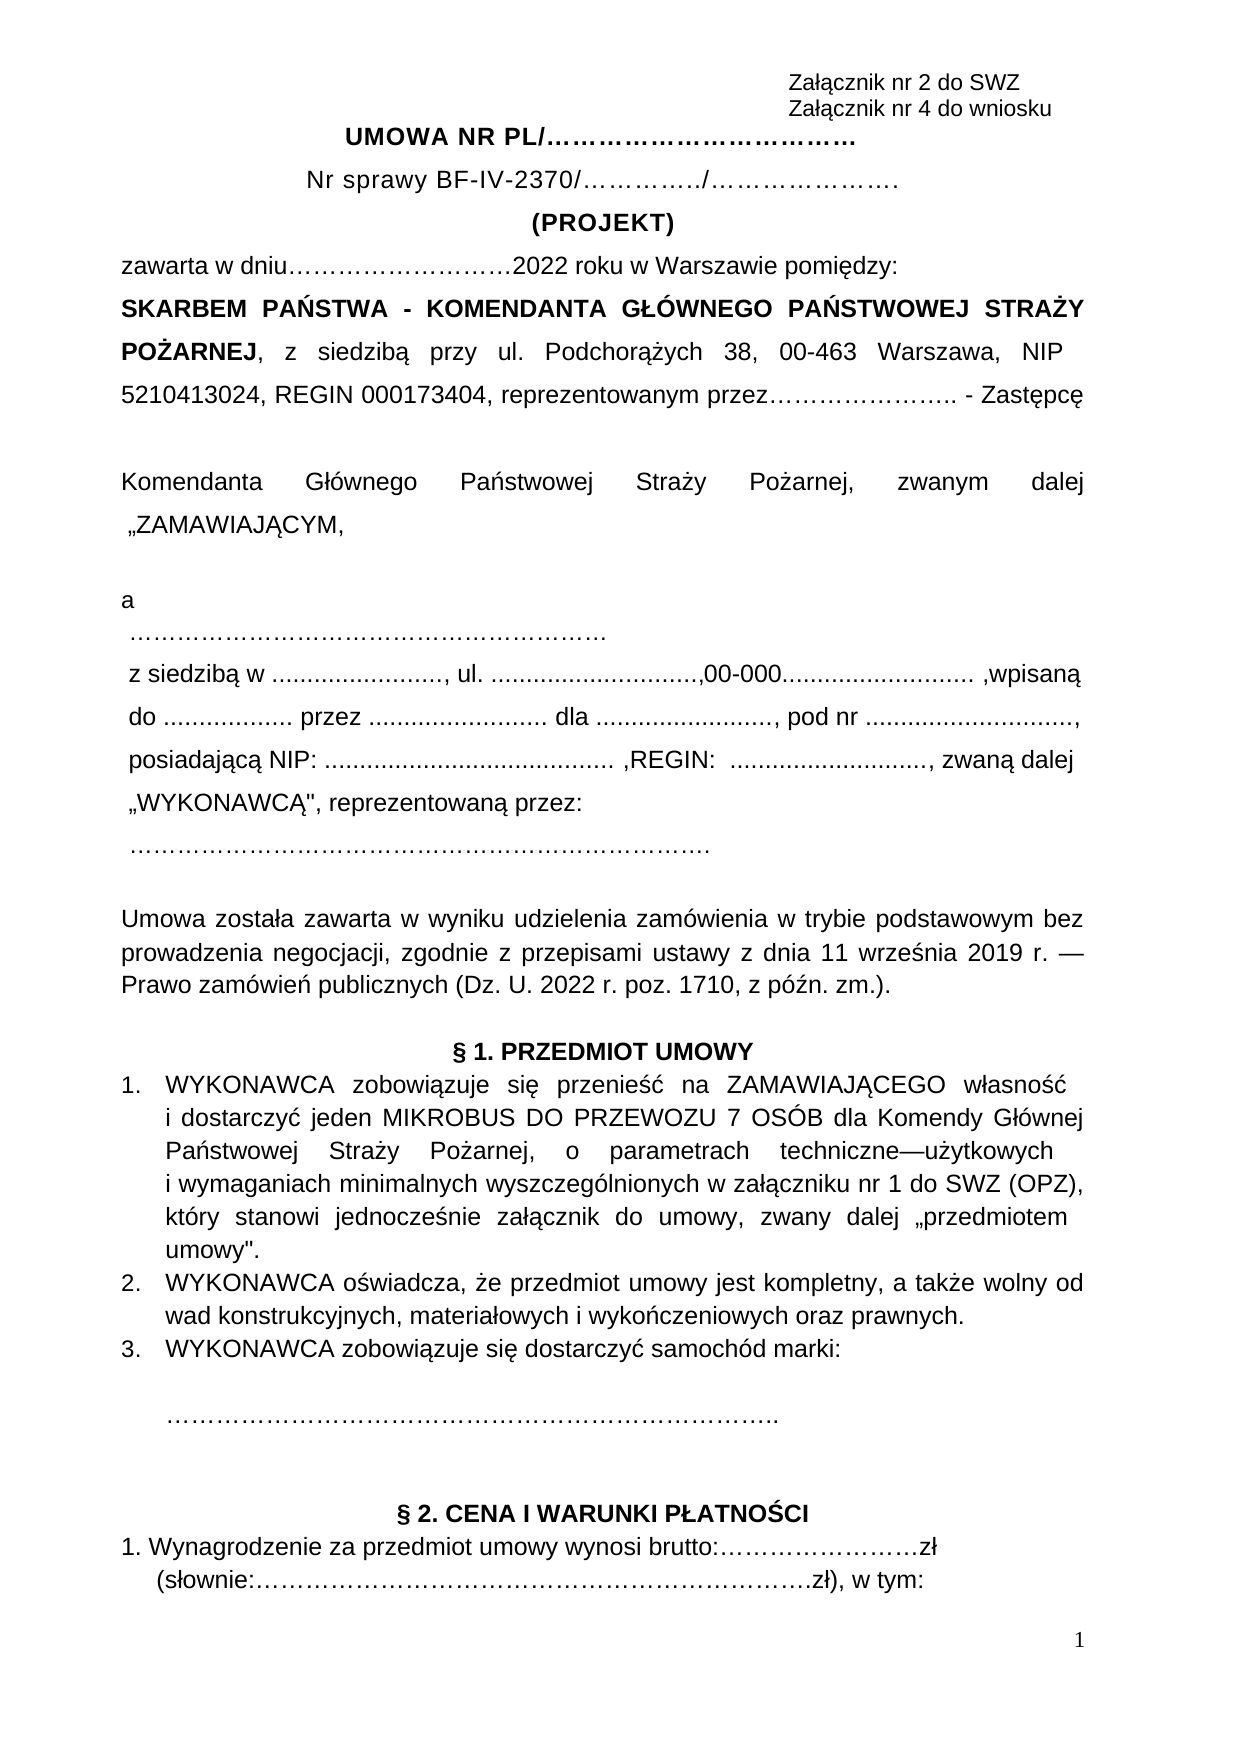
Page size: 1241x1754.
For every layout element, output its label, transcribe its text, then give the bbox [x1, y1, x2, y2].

text do przez dla , pod nr , [128, 702, 1085, 731]
text zawarta w dniu………………………2022 roku w Warszawie pomiędzy: [121, 251, 1085, 280]
text posiadającą NIP: ,REGIN: , zwaną dalej „WYKONAWCĄ", reprezentowaną przez: [128, 745, 1085, 817]
text ………………………………………………………………. [128, 831, 1085, 859]
text Nr sprawy BF-IV-2370/…………../…………………. [121, 165, 1085, 193]
text …………………………………………………… [128, 618, 1085, 645]
text § 1. PRZEDMIOT UMOWY [121, 1037, 1085, 1065]
list WYKONAWCA zobowiązuje się przenieść na ZAMAWIAJĄCEGO własność i dostarczyć jeden MIKROBUS DO PRZEWOZU 7 OSÓB dla Komendy Głównej Państwowej Straży Pożarnej, o parametrach techniczne—użytkowych i wymaganiach minimalnych wyszczególnionych w załączniku nr 1 do SWZ (OPZ), który stanowi jednocześnie załącznik do umowy, zwany dalej „przedmiotem umowy". [121, 1069, 1085, 1263]
text z siedzibą w , ul. ‚00-000 ,wpisaną [128, 659, 1085, 688]
text 1. Wynagrodzenie za przedmiot umowy wynosi brutto:……………………zł [121, 1532, 1085, 1561]
text Umowa została zawarta w wyniku udzielenia zamówienia w trybie podstawowym bez prowadzenia negocjacji, zgodnie z przepisami ustawy z dnia 11 września 2019 r. —Prawo zamówień publicznych (Dz. U. 2022 r. poz. 1710, z późn. zm.). [121, 904, 1085, 999]
text a [121, 586, 1085, 613]
text (PROJEKT) [121, 208, 1085, 237]
text Załącznik nr 2 do SWZ Załącznik nr 4 do wniosku [788, 69, 1085, 122]
text § 2. CENA I WARUNKI PŁATNOŚCI [121, 1499, 1085, 1528]
text (słownie:………………………………………………………….zł), w tym: [156, 1565, 1085, 1594]
list WYKONAWCA oświadcza, że przedmiot umowy jest kompletny, a także wolny od wad konstrukcyjnych, materiałowych i wykończeniowych oraz prawnych. [121, 1268, 1085, 1329]
text ……………………………………………………………….. [165, 1400, 1085, 1428]
text UMOWA NR PL/……………………………… [121, 122, 1085, 150]
text SKARBEM PAŃSTWA - KOMENDANTA GŁÓWNEGO PAŃSTWOWEJ STRAŻY POŻARNEJ, z siedzibą przy ul. Podchorążych 38, 00-463 Warszawa, NIP 5210413024, REGIN 000173404, reprezentowanym przez………………….. - Zastępcę Komendanta Głównego Państwowej Straży Pożarnej, zwanym dalej „ZAMAWIAJĄCYM, [121, 294, 1085, 538]
list WYKONAWCA zobowiązuje się dostarczyć samochód marki: [121, 1334, 1085, 1362]
